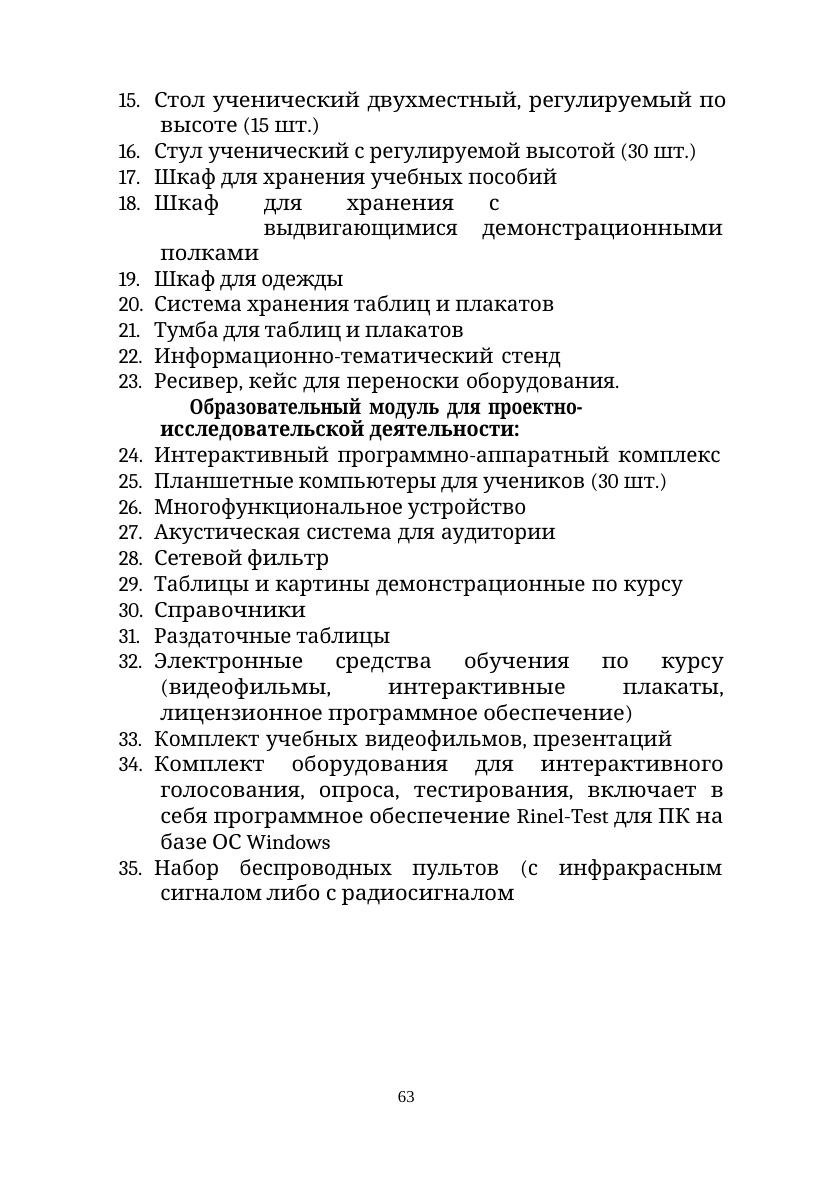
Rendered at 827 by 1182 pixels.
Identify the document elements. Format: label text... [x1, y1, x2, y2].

list Набор беспроводных пультов (с инфракрасным сигналом либо с радиосигналом [118, 856, 723, 906]
list Шкаф для одежды [118, 268, 750, 292]
list Комплект оборудования для интерактивного голосования, опроса, тестирования, включает в себя программное обеспечение Rinel-Test для ПК на базе ОС Windows [118, 753, 724, 854]
list Интерактивный программно-аппаратный комплекс [118, 444, 750, 468]
list Шкаф для хранения учебных пособий [118, 166, 750, 190]
list Тумба для таблиц и плакатов [118, 319, 750, 343]
list Шкаф для хранения с выдвигающимися демонстрационными полками [118, 192, 723, 266]
list Раздаточные таблицы [118, 624, 750, 648]
list Электронные средства обучения по курсу (видеофильмы, интерактивные плакаты, лицензионное программное обеспечение) [118, 650, 723, 726]
list Комплект учебных видеофильмов, презентаций [118, 728, 750, 752]
list Стол ученический двухместный, регулируемый по высоте (15 шт.) [118, 89, 727, 138]
list Информационно-тематический стенд [118, 345, 750, 369]
list Таблицы и картины демонстрационные по курсу [118, 573, 750, 597]
list Ресивер, кейс для переноски оборудования. [118, 371, 750, 394]
list Планшетные компьютеры для учеников (30 шт.) [118, 469, 750, 493]
list Акустическая система для аудитории [118, 521, 750, 545]
list Справочники [118, 598, 750, 622]
list Стул ученический с регулируемой высотой (30 шт.) [118, 140, 750, 164]
list Сетевой фильтр [118, 547, 750, 571]
list Многофункциональное устройство [118, 495, 750, 519]
subtitle Образовательный модуль для проектно- исследовательской деятельности: [160, 396, 749, 443]
list Система хранения таблиц и плакатов [118, 293, 750, 317]
